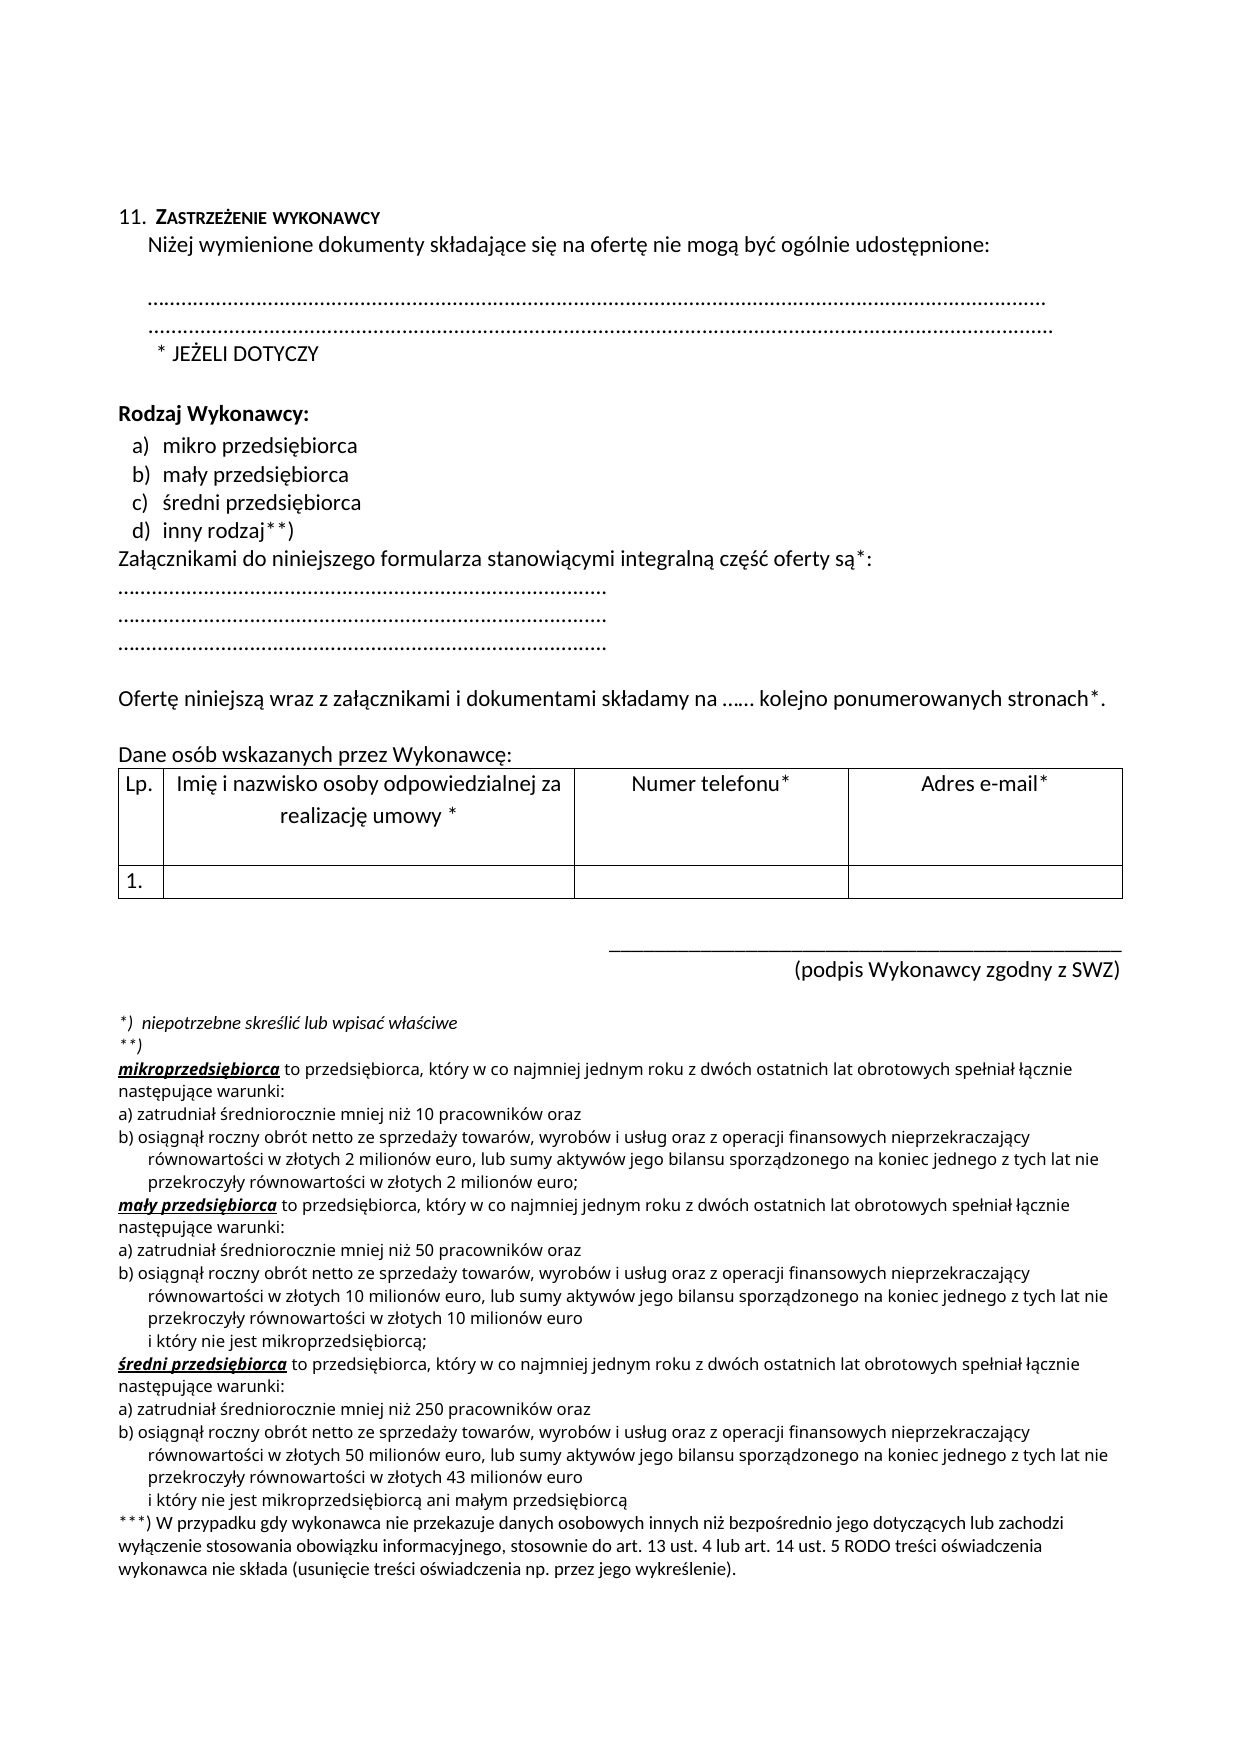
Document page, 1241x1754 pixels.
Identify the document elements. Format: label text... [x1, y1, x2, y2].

text b) osiągnął roczny obrót netto ze sprzedaży towarów, wyrobów i usług oraz z operacji finansowych nieprzekraczający równowartości w złotych 2 milionów euro, lub sumy aktywów jego bilansu sporządzonego na koniec jednego z tych lat nie przekroczyły równowartości w złotych 2 milionów euro; [118, 1125, 1122, 1193]
text ............................................................................................................................................................. [148, 311, 1122, 339]
text b) osiągnął roczny obrót netto ze sprzedaży towarów, wyrobów i usług oraz z operacji finansowych nieprzekraczający równowartości w złotych 50 milionów euro, lub sumy aktywów jego bilansu sporządzonego na koniec jednego z tych lat nie przekroczyły równowartości w złotych 43 milionów euro [118, 1420, 1122, 1488]
table_header Lp. [119, 769, 163, 865]
list średni przedsiębiorca [132, 488, 1122, 516]
text ….................................................................................. [118, 600, 1122, 628]
text _____________________________________________ [118, 927, 1122, 955]
list mikro przedsiębiorca [132, 432, 1122, 460]
text *) niepotrzebne skreślić lub wpisać właściwe [118, 1011, 1122, 1034]
list inny rodzaj**) [132, 516, 1122, 544]
text Dane osób wskazanych przez Wykonawcę: [118, 740, 1122, 768]
text mały przedsiębiorca to przedsiębiorca, który w co najmniej jednym roku z dwóch ostatnich lat obrotowych spełniał łącznie następujące warunki: [118, 1193, 1122, 1239]
table_cell 1. [119, 866, 163, 898]
list * JEŻELI DOTYCZY [156, 339, 1122, 367]
text ….................................................................................. [118, 572, 1122, 600]
text średni przedsiębiorca to przedsiębiorca, który w co najmniej jednym roku z dwóch ostatnich lat obrotowych spełniał łącznie następujące warunki: [118, 1352, 1122, 1398]
list mały przedsiębiorca [132, 460, 1122, 488]
text **) [118, 1034, 1122, 1057]
text (podpis Wykonawcy zgodny z SWZ) [118, 955, 1122, 983]
text i który nie jest mikroprzedsiębiorcą ani małym przedsiębiorcą [148, 1488, 1122, 1511]
text a) zatrudniał średniorocznie mniej niż 50 pracowników oraz [118, 1239, 1122, 1261]
table_cell [575, 866, 848, 898]
text Rodzaj Wykonawcy: [118, 399, 1122, 427]
table_header Imię i nazwisko osoby odpowiedzialnej za realizację umowy * [164, 769, 574, 865]
text ….................................................................................. [118, 628, 1122, 656]
list Zastrzeżenie wykonawcy [118, 202, 1122, 230]
text ***) W przypadku gdy wykonawca nie przekazuje danych osobowych innych niż bezpośrednio jego dotyczących lub zachodzi wyłączenie stosowania obowiązku informacyjnego, stosownie do art. 13 ust. 4 lub art. 14 ust. 5 RODO treści oświadczenia wykonawca nie składa (usunięcie treści oświadczenia np. przez jego wykreślenie). [118, 1511, 1122, 1580]
text mikroprzedsiębiorca to przedsiębiorca, który w co najmniej jednym roku z dwóch ostatnich lat obrotowych spełniał łącznie następujące warunki: [118, 1057, 1122, 1102]
text a) zatrudniał średniorocznie mniej niż 250 pracowników oraz [118, 1398, 1122, 1420]
text Ofertę niniejszą wraz z załącznikami i dokumentami składamy na …… kolejno ponumerowanych stronach*. [118, 684, 1122, 712]
text Niżej wymienione dokumenty składające się na ofertę nie mogą być ogólnie udostępnione: [118, 230, 1122, 258]
table_cell [849, 866, 1122, 898]
text b) osiągnął roczny obrót netto ze sprzedaży towarów, wyrobów i usług oraz z operacji finansowych nieprzekraczający równowartości w złotych 10 milionów euro, lub sumy aktywów jego bilansu sporządzonego na koniec jednego z tych lat nie przekroczyły równowartości w złotych 10 milionów euro [118, 1261, 1122, 1329]
text Załącznikami do niniejszego formularza stanowiącymi integralną część oferty są*: [118, 544, 1122, 572]
table_header Numer telefonu* [575, 769, 848, 865]
table_header Adres e-mail* [849, 769, 1122, 865]
text a) zatrudniał średniorocznie mniej niż 10 pracowników oraz [118, 1102, 1122, 1125]
text i który nie jest mikroprzedsiębiorcą; [148, 1329, 1122, 1352]
table_cell [164, 866, 574, 898]
text …......................................................................................................................................................... [148, 283, 1122, 311]
